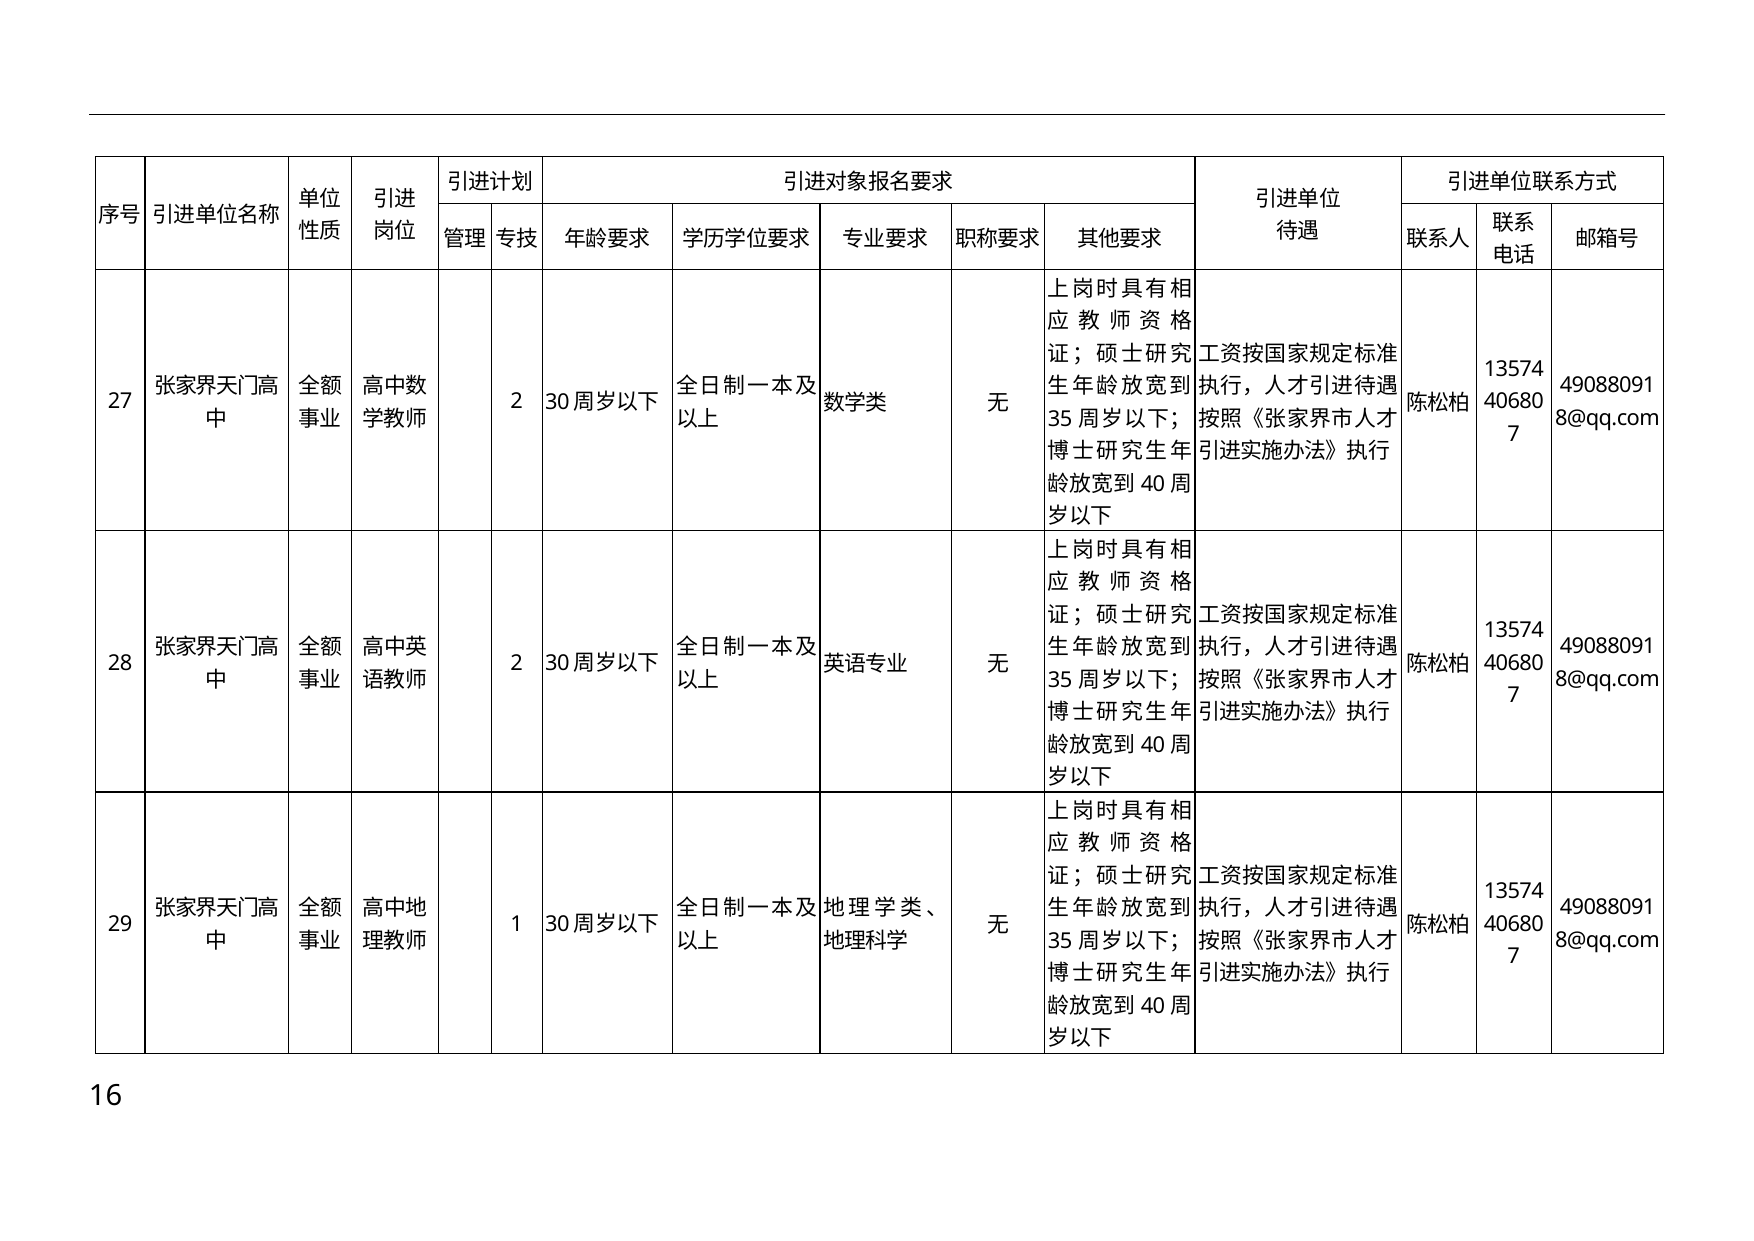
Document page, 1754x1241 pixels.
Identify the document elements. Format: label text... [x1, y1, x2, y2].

table_cell 职称要求 [952, 204, 1044, 269]
table_cell [439, 531, 491, 791]
table_header 引进单位 待遇 [1196, 157, 1401, 269]
table_cell 29 [96, 793, 144, 1052]
table_cell 年龄要求 [543, 204, 672, 269]
table_cell 高中地理教师 [352, 793, 438, 1052]
table_cell 全日制一本及以上 [673, 270, 819, 530]
table_cell 490880918@qq.com [1552, 793, 1663, 1052]
table_cell 无 [952, 793, 1044, 1052]
table_cell 陈松柏 [1402, 793, 1476, 1052]
table_cell 上岗时具有相应教师资格证；硕士研究生年龄放宽到35周岁以下；博士研究生年龄放宽到40周岁以下 [1045, 270, 1194, 530]
table_cell 其他要求 [1045, 204, 1194, 269]
table_cell 陈松柏 [1402, 270, 1476, 530]
table_cell 13574406807 [1477, 531, 1551, 791]
table_cell 高中英语教师 [352, 531, 438, 791]
table_cell 联系人 [1402, 204, 1476, 269]
table_cell 30周岁以下 [543, 793, 672, 1052]
table_cell 30周岁以下 [543, 270, 672, 530]
table_cell [439, 270, 491, 530]
table_cell 490880918@qq.com [1552, 531, 1663, 791]
table_cell [439, 793, 491, 1052]
table_header 引进单位名称 [146, 157, 288, 269]
table_cell 全日制一本及以上 [673, 531, 819, 791]
table_cell 490880918@qq.com [1552, 270, 1663, 530]
table_cell 专技 [492, 204, 542, 269]
table_cell 联系 电话 [1477, 204, 1551, 269]
table_cell 30周岁以下 [543, 531, 672, 791]
table_cell 全日制一本及以上 [673, 793, 819, 1052]
table_cell 2 [492, 531, 542, 791]
table_cell 张家界天门高中 [146, 270, 288, 530]
table_cell 全额事业 [289, 793, 351, 1052]
table_cell 数学类 [821, 270, 951, 530]
table_cell 专业要求 [821, 204, 951, 269]
table_cell 张家界天门高中 [146, 793, 288, 1052]
table_cell 英语专业 [821, 531, 951, 791]
table_cell 工资按国家规定标准执行，人才引进待遇按照《张家界市人才引进实施办法》执行 [1196, 270, 1401, 530]
table_cell 全额事业 [289, 531, 351, 791]
table_cell 邮箱号 [1552, 204, 1663, 269]
table_cell 13574406807 [1477, 270, 1551, 530]
table_cell 工资按国家规定标准执行，人才引进待遇按照《张家界市人才引进实施办法》执行 [1196, 793, 1401, 1052]
table_cell 2 [492, 270, 542, 530]
table_cell 张家界天门高中 [146, 531, 288, 791]
table_cell 28 [96, 531, 144, 791]
table_cell 地理学类、地理科学 [821, 793, 951, 1052]
table_cell 无 [952, 270, 1044, 530]
table_header 序号 [96, 157, 144, 269]
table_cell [1045, 793, 1194, 1052]
table_header 引进对象报名要求 [543, 157, 1194, 203]
table_cell 1 [492, 793, 542, 1052]
table_cell 全额事业 [289, 270, 351, 530]
table_header 单位 性质 [289, 157, 351, 269]
table_cell 13574406807 [1477, 793, 1551, 1052]
table_cell 无 [952, 531, 1044, 791]
table_cell 管理 [439, 204, 491, 269]
table_cell 27 [96, 270, 144, 530]
table_cell 学历学位要求 [673, 204, 819, 269]
table_header 引进单位联系方式 [1402, 157, 1663, 203]
table_header 引进计划 [439, 157, 542, 203]
table_header 引进 岗位 [352, 157, 438, 269]
table_cell 高中数学教师 [352, 270, 438, 530]
table_cell 陈松柏 [1402, 531, 1476, 791]
table_cell 上岗时具有相应教师资格证；硕士研究生年龄放宽到35周岁以下；博士研究生年龄放宽到40周岁以下 [1045, 531, 1194, 791]
table_cell 工资按国家规定标准执行，人才引进待遇按照《张家界市人才引进实施办法》执行 [1196, 531, 1401, 791]
